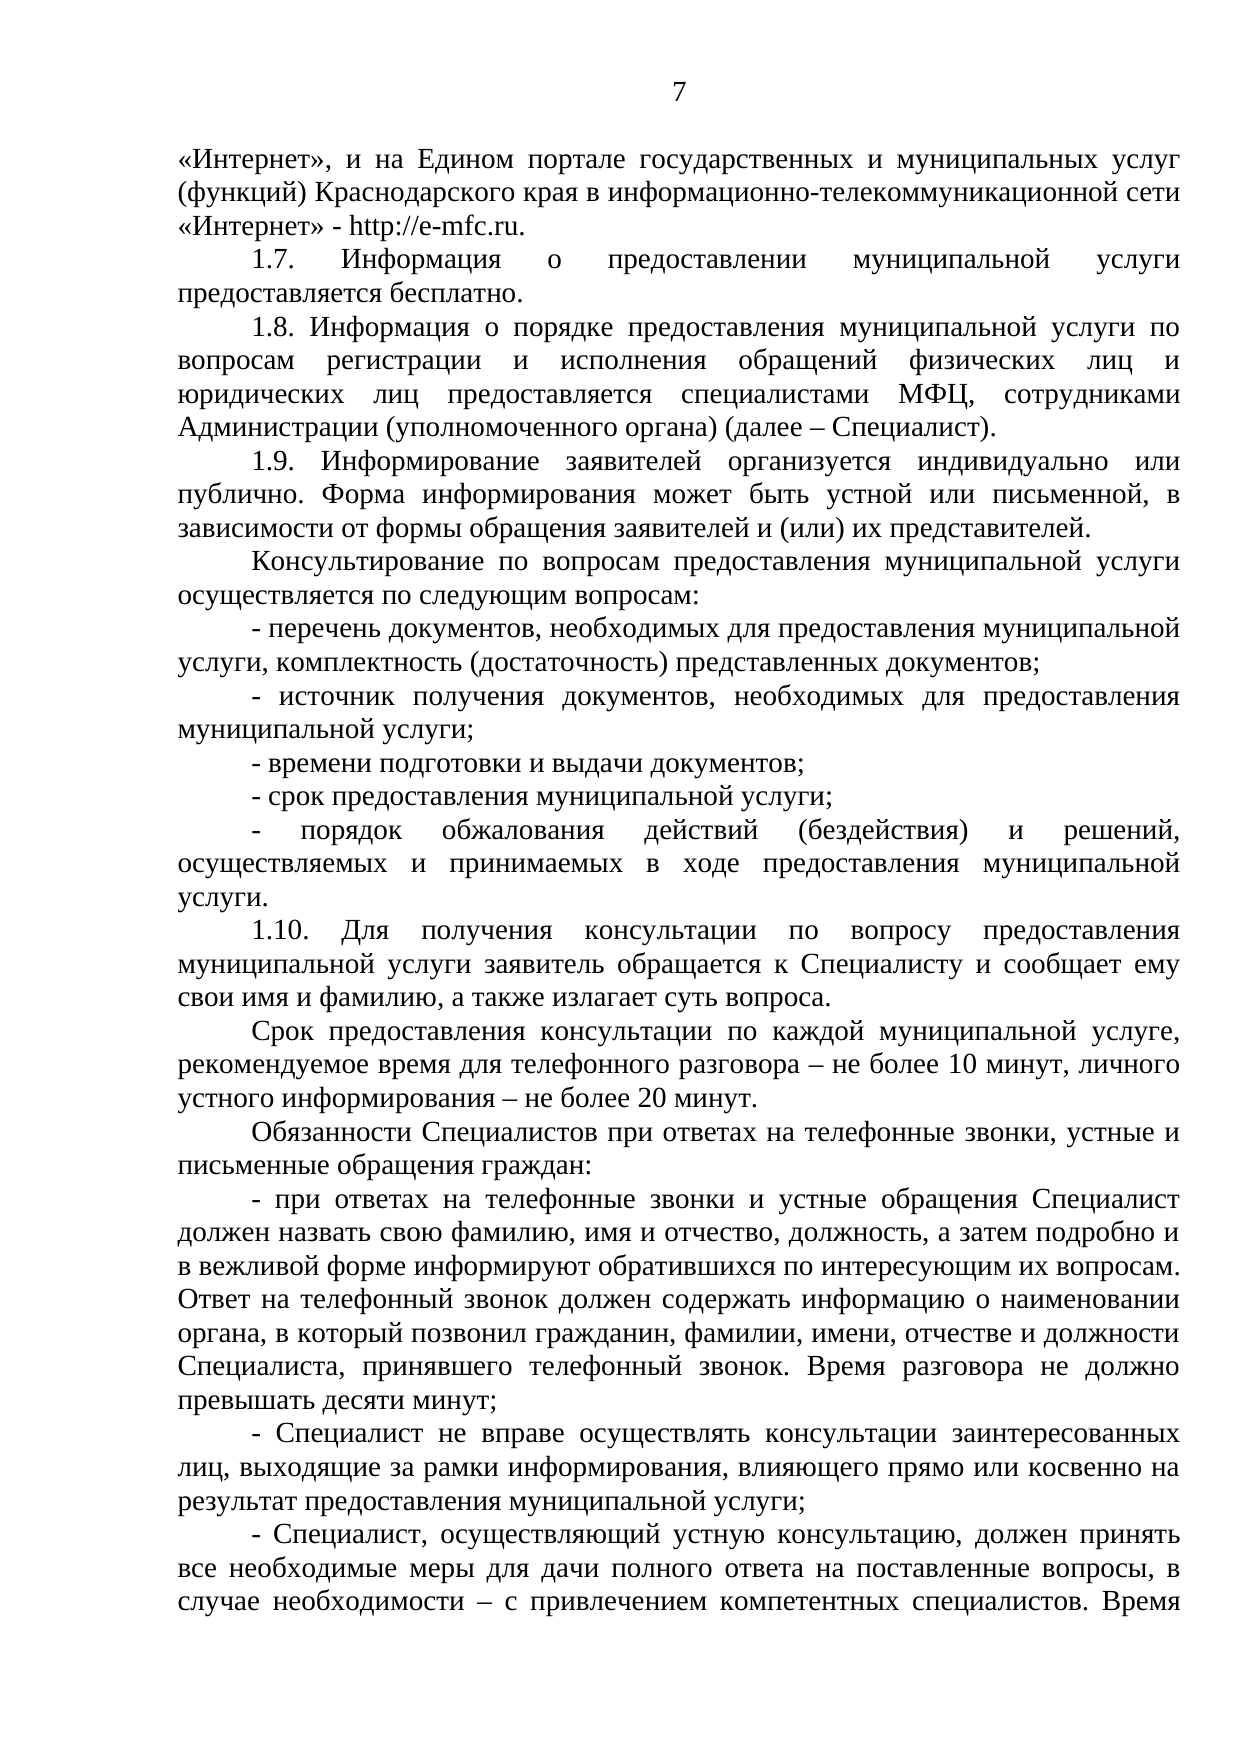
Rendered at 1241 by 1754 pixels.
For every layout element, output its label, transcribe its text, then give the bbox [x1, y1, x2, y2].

text 1.8. Информация о порядке предоставления муниципальной услуги по вопросам регистрации и исполнения обращений физических лиц и юридических лиц предоставляется специалистами МФЦ, сотрудниками Администрации (уполномоченного органа) (далее – Специалист). [177, 309, 1181, 443]
text - источник получения документов, необходимых для предоставления муниципальной услуги; [177, 678, 1181, 745]
text 1.7. Информация о предоставлении муниципальной услуги предоставляется бесплатно. [177, 242, 1181, 309]
text - срок предоставления муниципальной услуги; [177, 778, 1181, 812]
text - перечень документов, необходимых для предоставления муниципальной услуги, комплектность (достаточность) представленных документов; [177, 611, 1181, 678]
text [177, 141, 1181, 242]
text Срок предоставления консультации по каждой муниципальной услуге, рекомендуемое время для телефонного разговора – не более 10 минут, личного устного информирования – не более 20 минут. [177, 1013, 1181, 1114]
text - при ответах на телефонные звонки и устные обращения Специалист должен назвать свою фамилию, имя и отчество, должность, а затем подробно и в вежливой форме информируют обратившихся по интересующим их вопросам. Ответ на телефонный звонок должен содержать информацию о наименовании органа, в который позвонил гражданин, фамилии, имени, отчестве и должности Специалиста, принявшего телефонный звонок. Время разговора не должно превышать десяти минут; [177, 1181, 1181, 1416]
text - Специалист не вправе осуществлять консультации заинтересованных лиц, выходящие за рамки информирования, влияющего прямо или косвенно на результат предоставления муниципальной услуги; [177, 1416, 1181, 1516]
text Обязанности Специалистов при ответах на телефонные звонки, устные и письменные обращения граждан: [177, 1114, 1181, 1181]
text 1.10. Для получения консультации по вопросу предоставления муниципальной услуги заявитель обращается к Специалисту и сообщает ему свои имя и фамилию, а также излагает суть вопроса. [177, 912, 1181, 1013]
text - порядок обжалования действий (бездействия) и решений, осуществляемых и принимаемых в ходе предоставления муниципальной услуги. [177, 812, 1181, 912]
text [177, 1516, 1181, 1617]
text - времени подготовки и выдачи документов; [177, 745, 1181, 778]
text 1.9. Информирование заявителей организуется индивидуально или публично. Форма информирования может быть устной или письменной, в зависимости от формы обращения заявителей и (или) их представителей. [177, 443, 1181, 543]
text Консультирование по вопросам предоставления муниципальной услуги осуществляется по следующим вопросам: [177, 543, 1181, 611]
